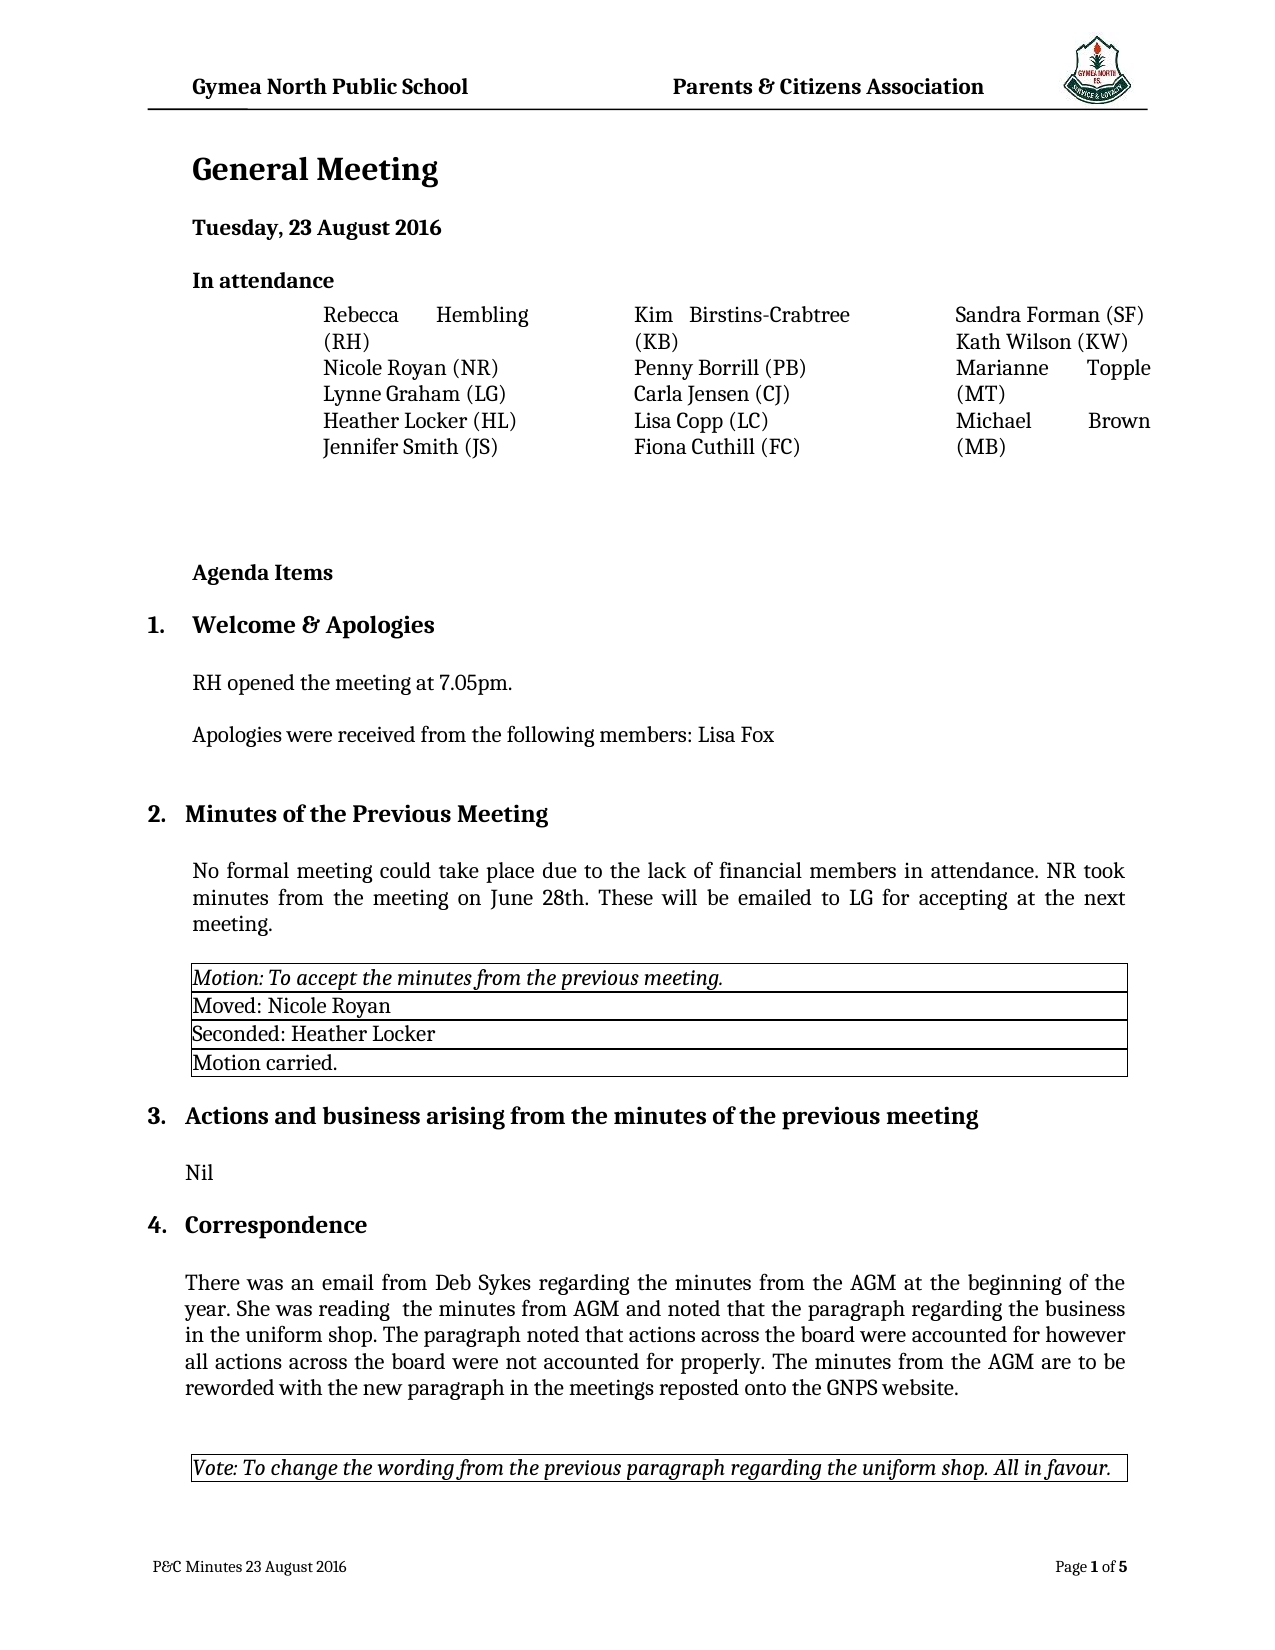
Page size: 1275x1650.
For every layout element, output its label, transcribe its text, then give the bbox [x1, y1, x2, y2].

subtitle Minutes of the Previous Meeting [148, 800, 1127, 829]
text In attendance [192, 267, 1127, 294]
text Seconded: Heather Locker [192, 1021, 1127, 1048]
subtitle Welcome & Apologies [148, 611, 1127, 640]
text Agenda Items [192, 560, 1127, 586]
table_header Rebecca Hembling (RH) Nicole Royan (NR) Lynne Graham (LG) Heather Locker (HL) Jennifer Smith (JS) [226, 294, 537, 468]
subtitle Correspondence [148, 1211, 1127, 1240]
text RH opened the meeting at 7.05pm. [192, 669, 1127, 696]
text General Meeting [192, 150, 1127, 188]
subtitle Actions and business arising from the minutes of the previous meeting [148, 1102, 1127, 1131]
text Motion: To accept the minutes from the previous meeting. [192, 964, 1127, 991]
text Tuesday, 23 August 2016 [192, 215, 1127, 241]
text No formal meeting could take place due to the lack of financial members in attendance. NR took minutes from the meeting on June 28th. These will be emailed to LG for accepting at the next meeting. [192, 858, 1127, 937]
text Apologies were received from the following members: Lisa Fox [192, 722, 1127, 748]
text Nil [185, 1160, 1127, 1186]
table_header Kim Birstins-Crabtree (KB) Penny Borrill (PB) Carla Jensen (CJ) Lisa Copp (LC) Fiona Cuthill (FC) [537, 294, 858, 468]
text Vote: To change the wording from the previous paragraph regarding the uniform shop. All in favour. [192, 1455, 1127, 1481]
table_header Sandra Forman (SF) Kath Wilson (KW) Marianne Topple (MT) Michael Brown (MB) [859, 294, 1159, 468]
text Moved: Nicole Royan [192, 993, 1127, 1019]
text There was an email from Deb Sykes regarding the minutes from the AGM at the beginning of the year. She was reading the minutes from AGM and noted that the paragraph regarding the business in the uniform shop. The paragraph noted that actions across the board were accounted for however all actions across the board were not accounted for properly. The minutes from the AGM are to be reworded with the new paragraph in the meetings reposted onto the GNPS website. [185, 1269, 1127, 1401]
text Motion carried. [192, 1050, 1127, 1076]
picture [1058, 32, 1134, 108]
